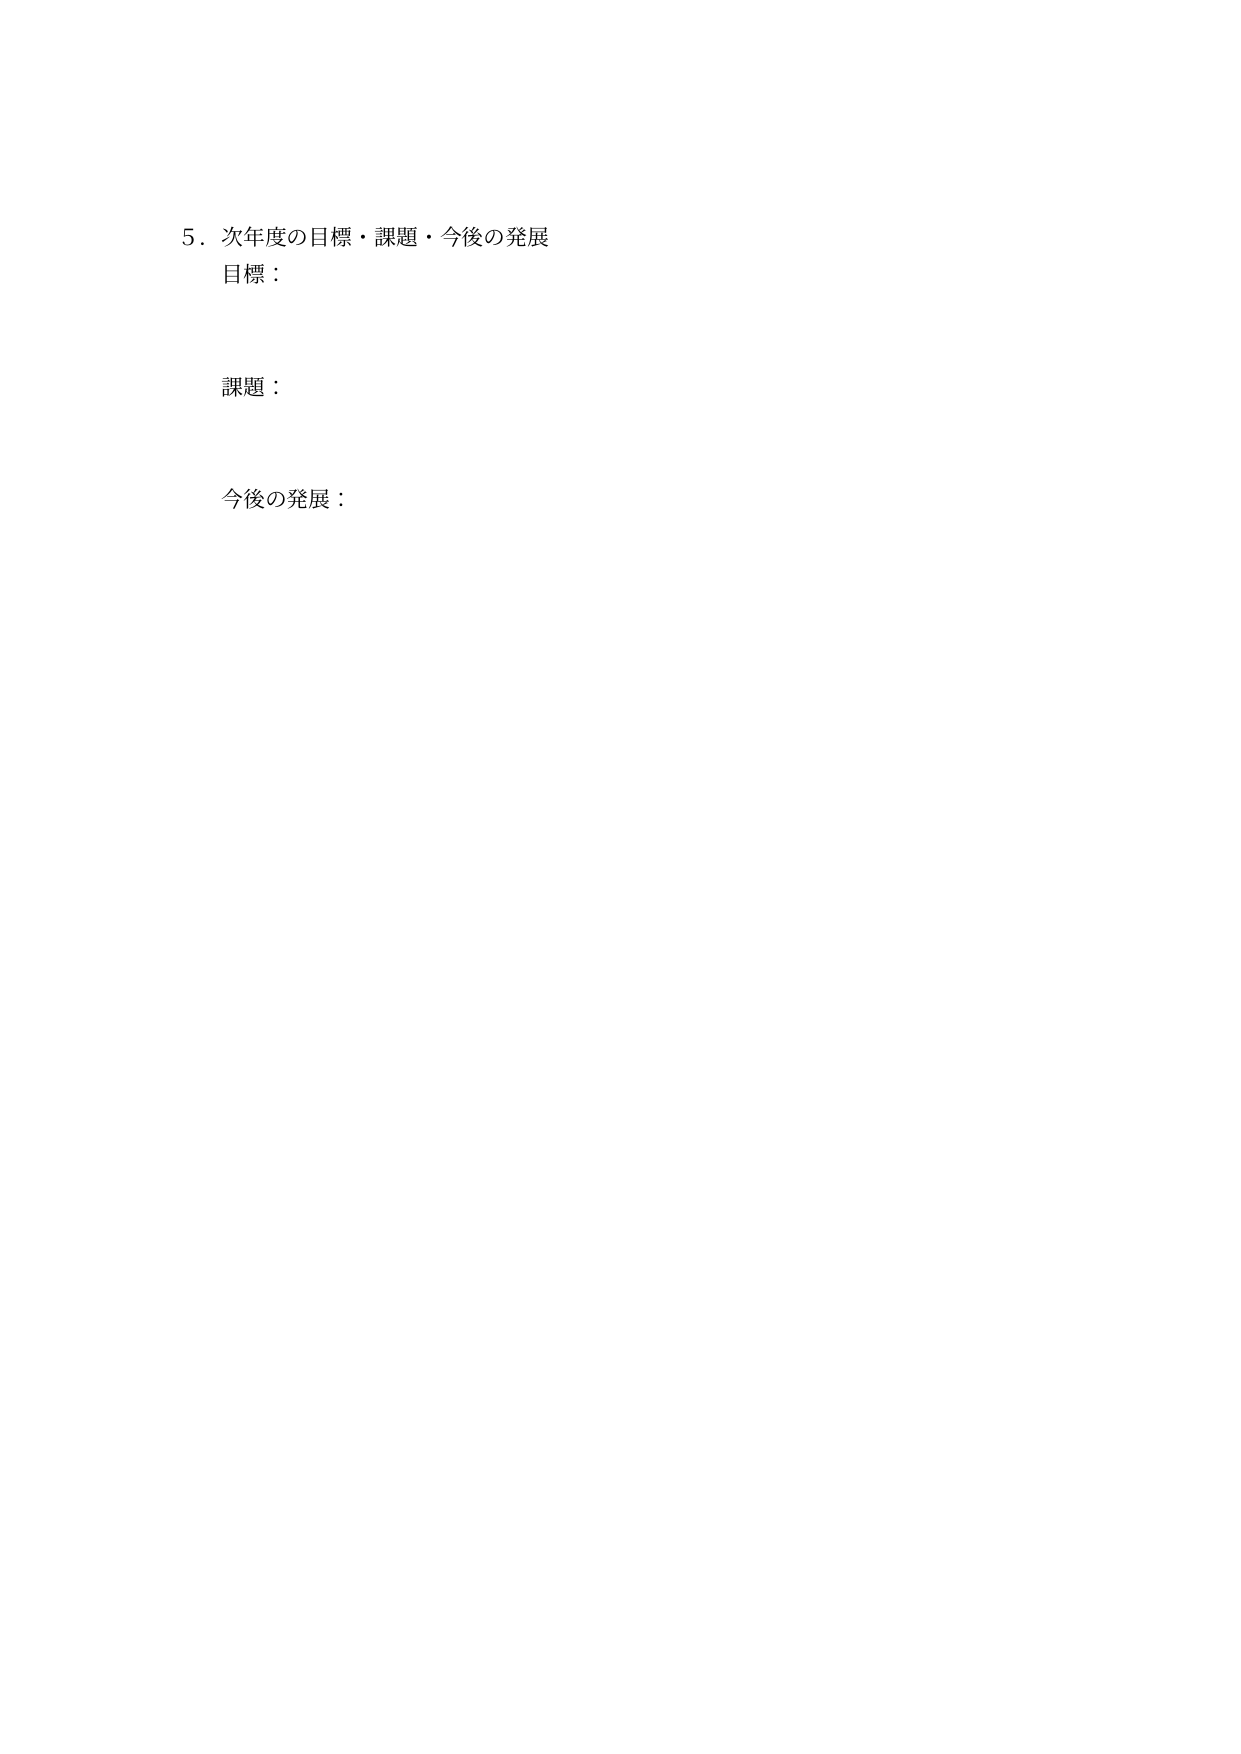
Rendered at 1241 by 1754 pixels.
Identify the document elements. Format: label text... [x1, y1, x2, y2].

text 課題： [177, 367, 1063, 404]
text 今後の発展： [177, 479, 1063, 517]
text 目標： [177, 254, 1063, 292]
text ５．次年度の目標・課題・今後の発展 [177, 217, 1063, 254]
